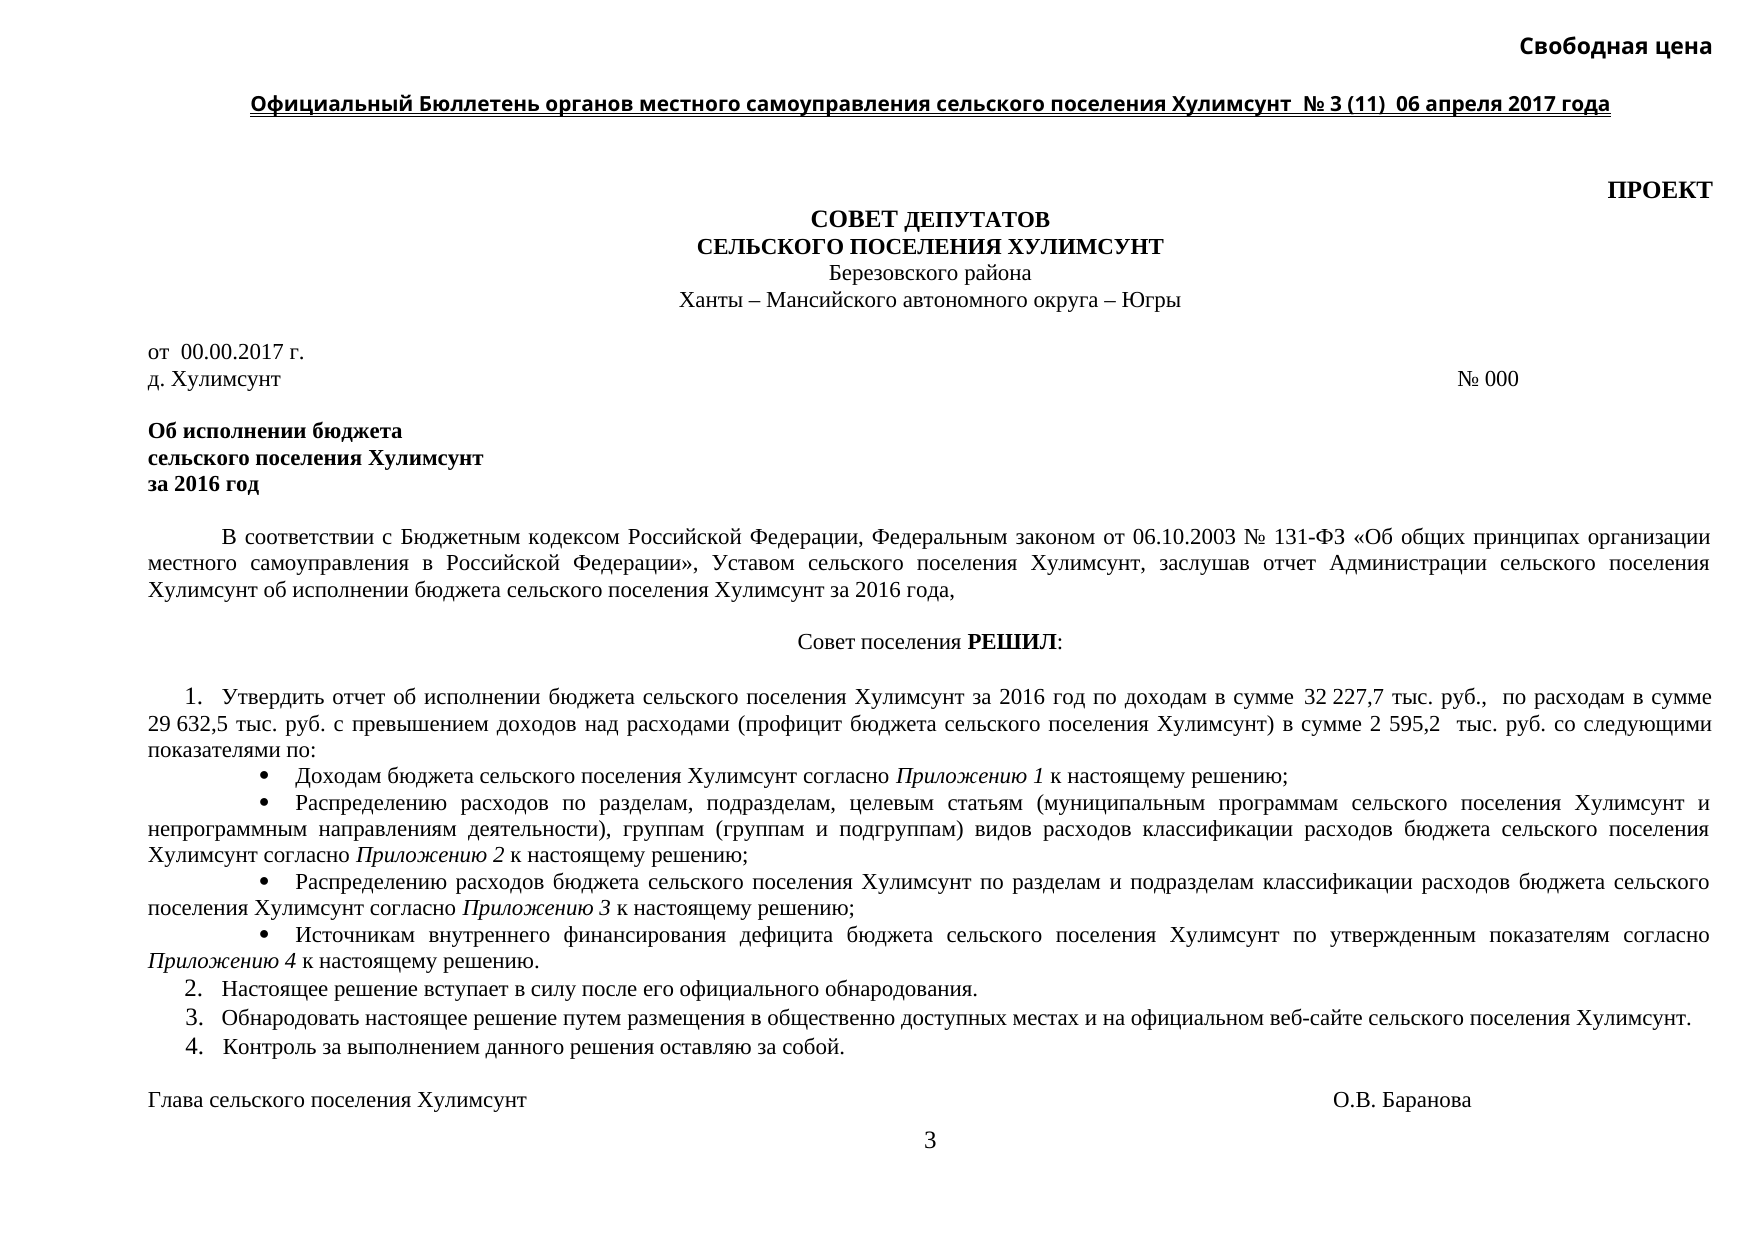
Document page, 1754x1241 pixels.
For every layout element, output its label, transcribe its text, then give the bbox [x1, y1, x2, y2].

list Настоящее решение вступает в силу после его официального обнародования. [148, 973, 1713, 1002]
list Утвердить отчет об исполнении бюджета сельского поселения Хулимсунт за 2016 год по доходам в сумме 32 227,7 тыс. руб., по расходам в сумме 29 632,5 тыс. руб. с превышением доходов над расходами (профицит бюджета сельского поселения Хулимсунт) в сумме 2 595,2 тыс. руб. со следующими показателями по: [148, 681, 1713, 762]
list Доходам бюджета сельского поселения Хулимсунт согласно Приложению 1 к настоящему решению; [148, 762, 1713, 789]
text Об исполнении бюджета [148, 417, 1713, 444]
text В соответствии с Бюджетным кодексом Российской Федерации, Федеральным законом от 06.10.2003 № 131-ФЗ «Об общих принципах организации местного самоуправления в Российской Федерации», Уставом сельского поселения Хулимсунт, заслушав отчет Администрации сельского поселения Хулимсунт об исполнении бюджета сельского поселения Хулимсунт за 2016 года, [148, 523, 1713, 602]
list Обнародовать настоящее решение путем размещения в общественно доступных местах и на официальном веб-сайте сельского поселения Хулимсунт. [148, 1002, 1713, 1031]
text Березовского района [148, 259, 1713, 286]
text СОВЕТ ДЕПУТАТОВ СЕЛЬСКОГО ПОСЕЛЕНИЯ ХУЛИМСУНТ [148, 204, 1713, 259]
text ПРОЕКТ [148, 176, 1713, 204]
text сельского поселения Хулимсунт [148, 444, 1713, 470]
list Источникам внутреннего финансирования дефицита бюджета сельского поселения Хулимсунт по утвержденным показателям согласно Приложению 4 к настоящему решению. [148, 921, 1713, 973]
text Ханты – Мансийского автономного округа – Югры [148, 286, 1713, 312]
list Распределению расходов бюджета сельского поселения Хулимсунт по разделам и подразделам классификации расходов бюджета сельского поселения Хулимсунт согласно Приложению 3 к настоящему решению; [148, 868, 1713, 921]
text за 2016 год [148, 470, 1713, 497]
list Распределению расходов по разделам, подразделам, целевым статьям (муниципальным программам сельского поселения Хулимсунт и непрограммным направлениям деятельности), группам (группам и подгруппам) видов расходов классификации расходов бюджета сельского поселения Хулимсунт согласно Приложению 2 к настоящему решению; [148, 789, 1713, 868]
text Глава сельского поселения Хулимсунт О.В. Баранова [148, 1086, 1713, 1112]
text Совет поселения РЕШИЛ: [148, 628, 1713, 655]
text д. Хулимсунт № 000 [148, 365, 1713, 391]
list Контроль за выполнением данного решения оставляю за собой. [185, 1031, 1713, 1059]
text от 00.00.2017 г. [148, 338, 1713, 365]
